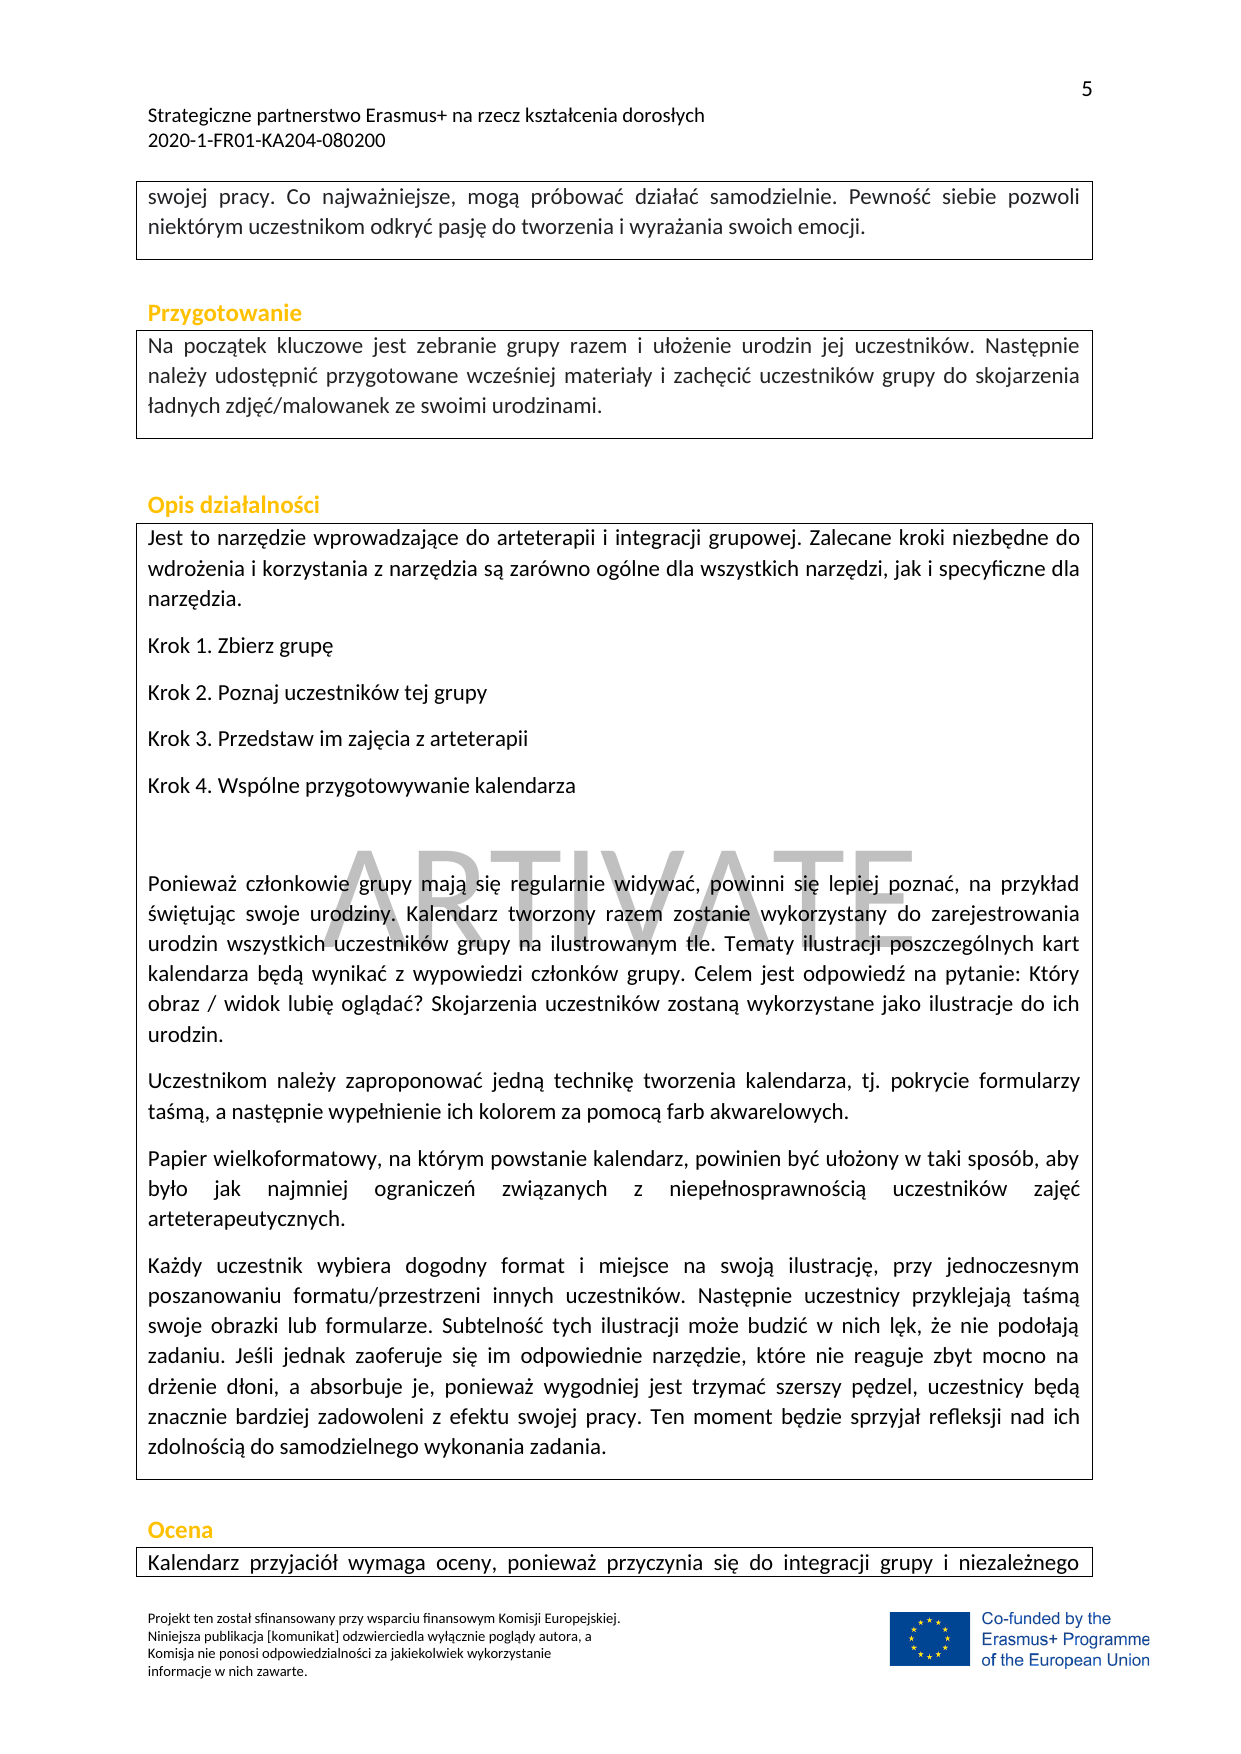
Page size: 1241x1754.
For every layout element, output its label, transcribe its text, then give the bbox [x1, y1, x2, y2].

table_header Jest to narzędzie wprowadzające do arteterapii i integracji grupowej. Zalecane kroki niezbędne do wdrożenia i korzystania z narzędzia są zarówno ogólne dla wszystkich narzędzi, jak i specyficzne dla narzędzia. Krok 1. Zbierz grupę Krok 2. Poznaj uczestników tej grupy Krok 3. Przedstaw im zajęcia z arteterapii Krok 4. Wspólne przygotowywanie kalendarza Ponieważ członkowie grupy mają się regularnie widywać, powinni się lepiej poznać, na przykład świętując swoje urodziny. Kalendarz tworzony razem zostanie wykorzystany do zarejestrowania urodzin wszystkich uczestników grupy na ilustrowanym tle. Tematy ilustracji poszczególnych kart kalendarza będą wynikać z wypowiedzi członków grupy. Celem jest odpowiedź na pytanie: Który obraz / widok lubię oglądać? Skojarzenia uczestników zostaną wykorzystane jako ilustracje do ich urodzin. Uczestnikom należy zaproponować jedną technikę tworzenia kalendarza, tj. pokrycie formularzy taśmą, a następnie wypełnienie ich kolorem za pomocą farb akwarelowych. Papier wielkoformatowy, na którym powstanie kalendarz, powinien być ułożony w taki sposób, aby było jak najmniej ograniczeń związanych z niepełnosprawnością uczestników zajęć arteterapeutycznych. Każdy uczestnik wybiera dogodny format i miejsce na swoją ilustrację, przy jednoczesnym poszanowaniu formatu/przestrzeni innych uczestników. Następnie uczestnicy przyklejają taśmą swoje obrazki lub formularze. Subtelność tych ilustracji może budzić w nich lęk, że nie podołają zadaniu. Jeśli jednak zaoferuje się im odpowiednie narzędzie, które nie reaguje zbyt mocno na drżenie dłoni, a absorbuje je, ponieważ wygodniej jest trzymać szerszy pędzel, uczestnicy będą znacznie bardziej zadowoleni z efektu swojej pracy. Ten moment będzie sprzyjał refleksji nad ich zdolnością do samodzielnego wykonania zadania. [137, 524, 1092, 1479]
text Przygotowanie [148, 297, 1093, 327]
picture [889, 1612, 1150, 1669]
text Ocena [148, 1514, 1093, 1544]
table_header Na początek kluczowe jest zebranie grupy razem i ułożenie urodzin jej uczestników. Następnie należy udostępnić przygotowane wcześniej materiały i zachęcić uczestników grupy do skojarzenia ładnych zdjęć/malowanek ze swoimi urodzinami. [137, 331, 1092, 438]
text Opis działalności [148, 489, 1093, 520]
